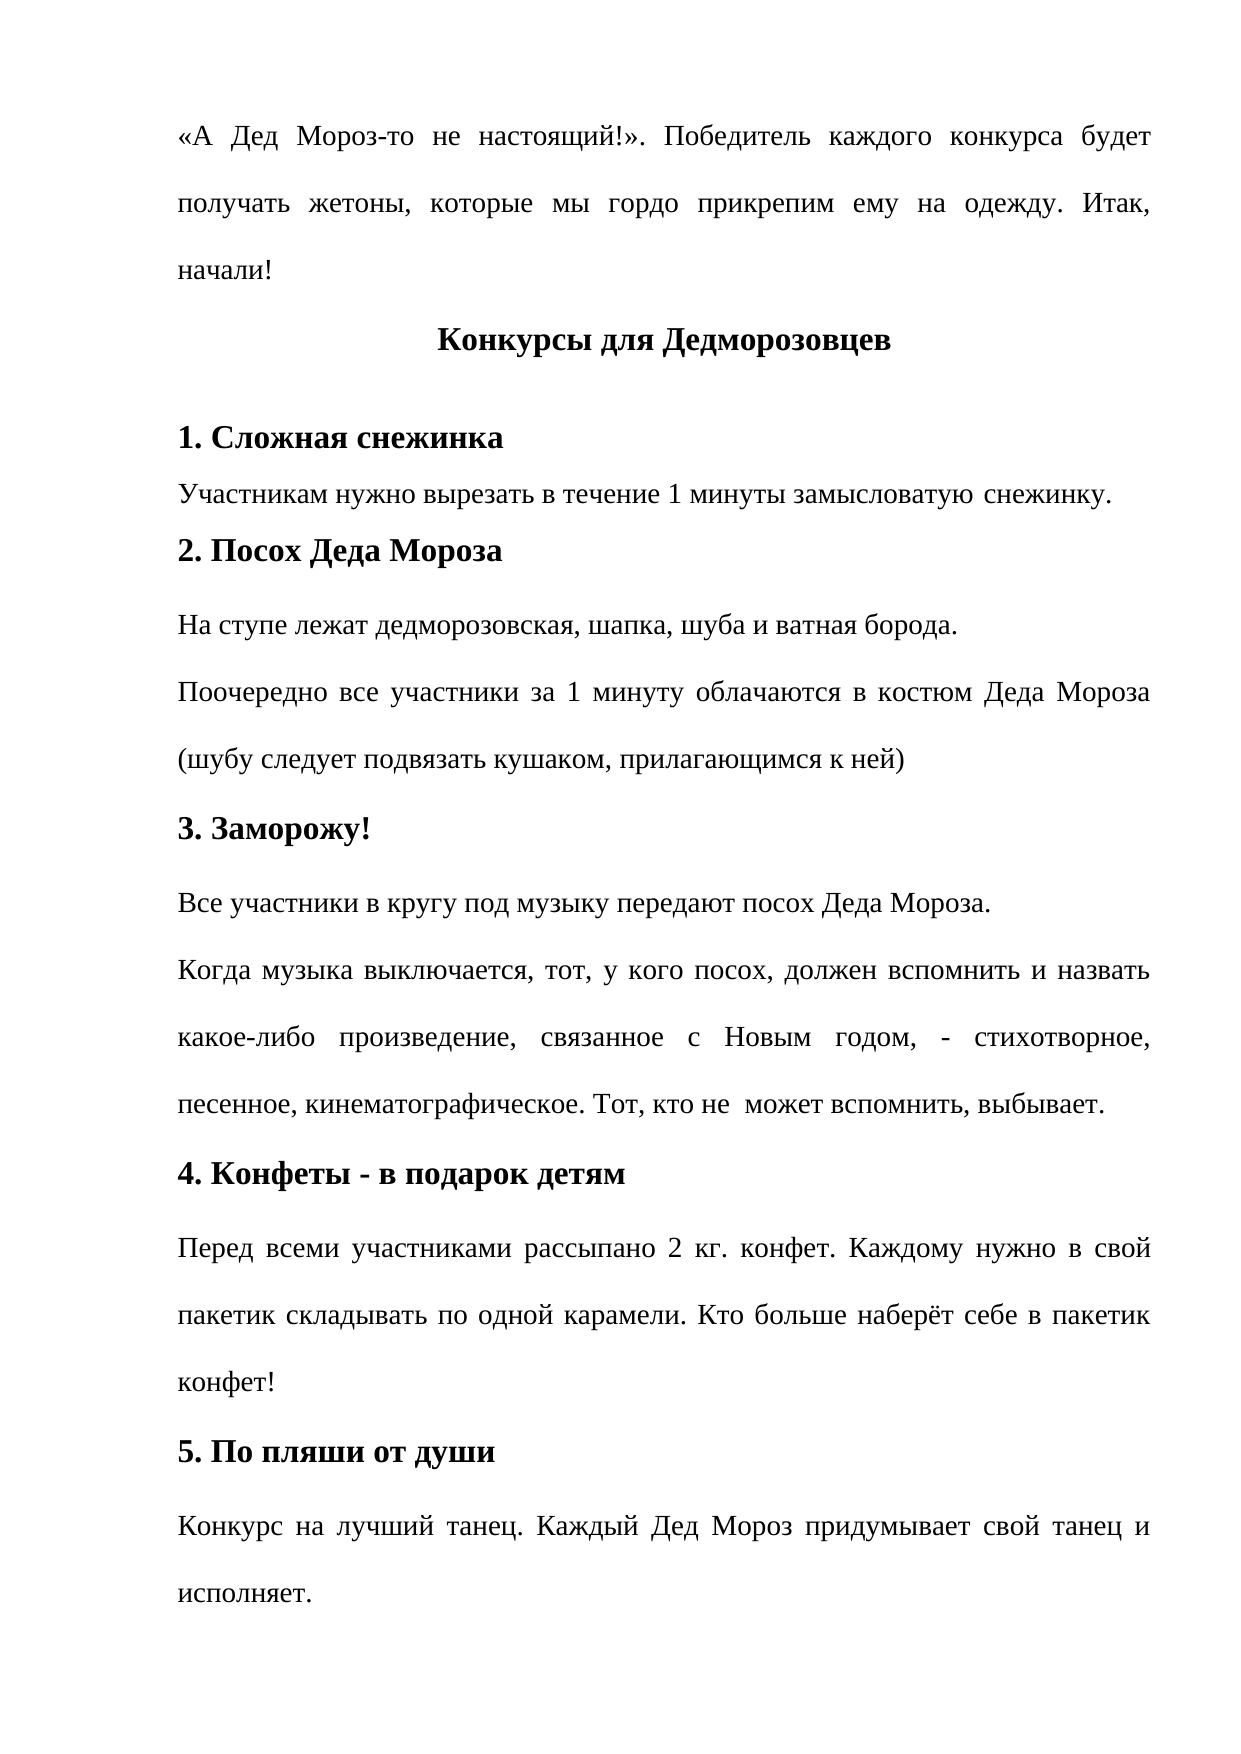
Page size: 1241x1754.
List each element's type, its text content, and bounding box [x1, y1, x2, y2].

text «А Дед Мороз-то не настоящий!». Победитель каждого конкурса будет получать жетоны, которые мы гордо прикрепим ему на одежду. Итак, начали! [177, 118, 1152, 286]
text 5. По пляши от души [177, 1431, 1152, 1469]
text 4. Конфеты - в подарок детям [177, 1153, 1152, 1192]
text Все участники в кругу под музыку передают посох Деда Мороза. [177, 885, 1152, 918]
text Перед всеми участниками рассыпано 2 кг. конфет. Каждому нужно в свой пакетик складывать по одной карамели. Кто больше наберёт себе в пакетик конфет! [177, 1230, 1152, 1398]
text Конкурс на лучший танец. Каждый Дед Мороз придумывает свой танец и исполняет. [177, 1508, 1152, 1608]
text На ступе лежат дедморозовская, шапка, шуба и ватная борода. [177, 607, 1152, 641]
text 1. Сложная снежинка [177, 417, 1152, 455]
text 2. Посох Деда Мороза [177, 530, 1152, 569]
text 3. Заморожу! [177, 808, 1152, 847]
text Участникам нужно вырезать в течение 1 минуты замысловатую снежинку. [177, 476, 1152, 509]
text Конкурсы для Дедморозовцев [177, 319, 1152, 358]
text Поочередно все участники за 1 минуту облачаются в костюм Деда Мороза (шубу следует подвязать кушаком, прилагающимся к ней) [177, 674, 1152, 775]
text Когда музыка выключается, тот, у кого посох, должен вспомнить и назвать какое-либо произведение, связанное с Новым годом, - стихотворное, песенное, кинематографическое. Тот, кто не может вспомнить, выбывает. [177, 952, 1152, 1120]
